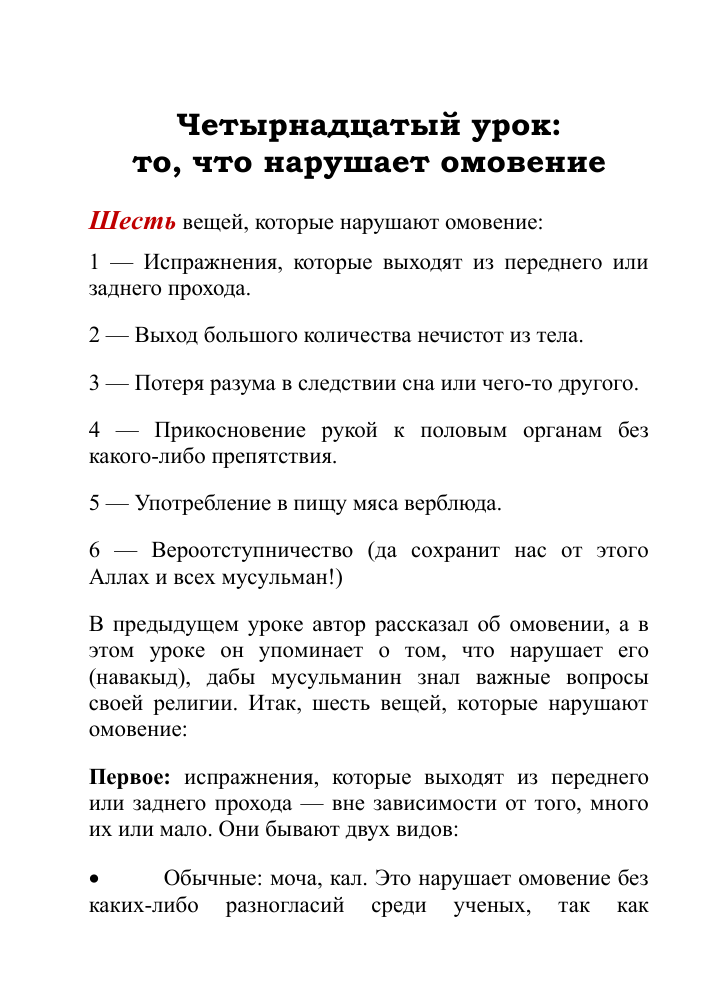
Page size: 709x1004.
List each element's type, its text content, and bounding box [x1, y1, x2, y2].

text Четырнадцатый урок: то, что нарушает омовение [88, 106, 649, 179]
text 6 — Вероотступничество (да сохранит нас от этого Аллах и всех мусульман!) [88, 537, 649, 589]
text 1 — Испражнения, которые выходят из переднего или заднего прохода. [88, 248, 649, 301]
text 2 — Выход большого количества нечистот из тела. [88, 321, 649, 348]
text В предыдущем уроке автор рассказал об омовении, а в этом уроке он упоминает о том, что нарушает его (навакыд), дабы мусульманин знал важные вопросы своей религии. Итак, шесть вещей, которые нарушают омовение: [88, 610, 649, 742]
text 3 — Потеря разума в следствии сна или чего-то другого. [88, 369, 649, 395]
text 4 — Прикосновение рукой к половым органам без какого-либо препятствия. [88, 416, 649, 468]
text Первое: испражнения, которые выходят из переднего или заднего прохода — вне зависимости от того, много их или мало. Они бывают двух видов: [88, 763, 649, 842]
text Шесть вещей, которые нарушают омовение: [88, 204, 649, 235]
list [88, 863, 649, 917]
text 5 — Употребление в пищу мяса верблюда. [88, 489, 649, 516]
